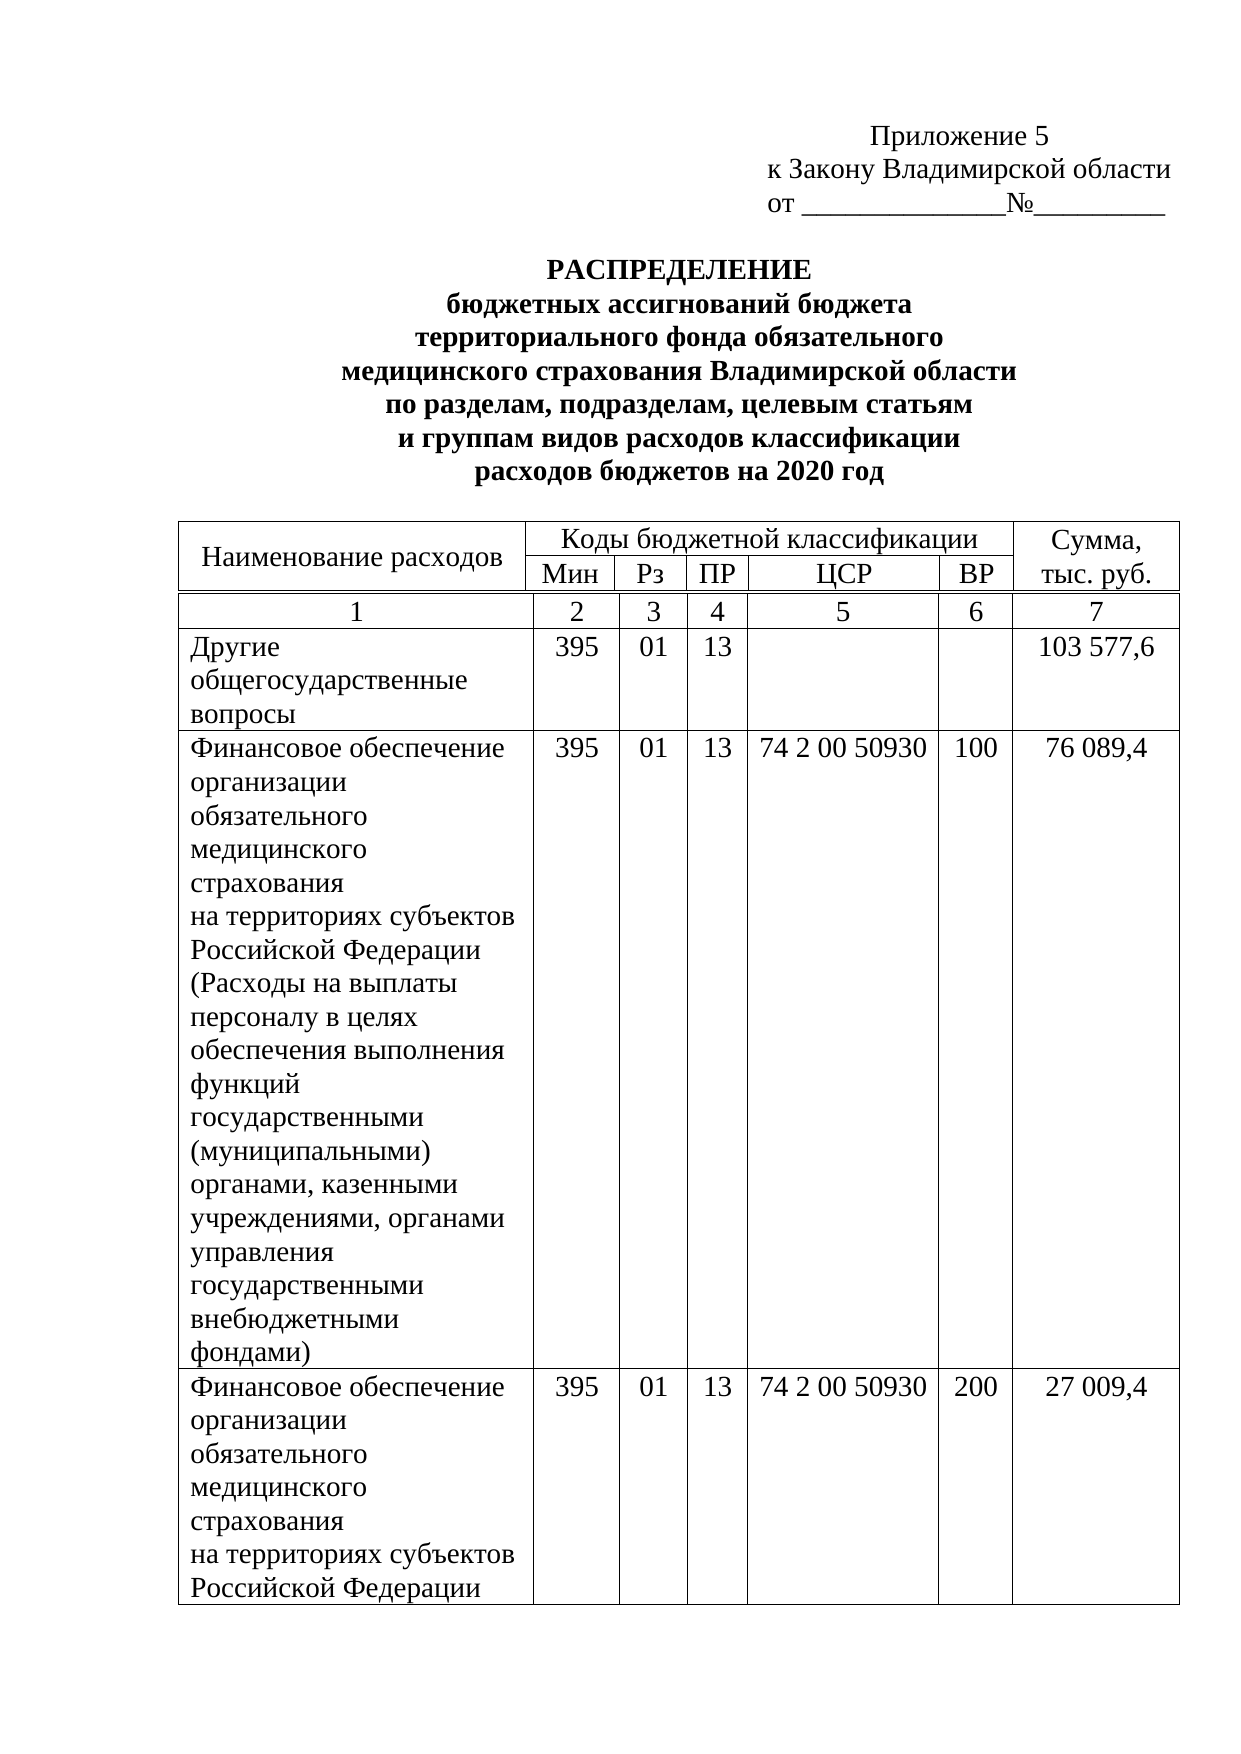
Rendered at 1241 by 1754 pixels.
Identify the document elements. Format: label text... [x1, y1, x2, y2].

table_header 2 [534, 594, 619, 628]
table_header 4 [688, 594, 747, 628]
table_header 3 [620, 594, 687, 628]
table_cell 200 [939, 1369, 1012, 1604]
table_cell Другие общегосударственные вопросы [179, 629, 533, 729]
table_cell 74 2 00 50930 [748, 731, 938, 1368]
table_header 5 [748, 594, 938, 628]
table_header 1 [179, 594, 533, 628]
table_cell 01 [620, 1369, 687, 1604]
table_header бюджетных ассигнований бюджета территориального фонда обязательного медицинского страхования Владимирской области по разделам, подразделам, целевым статьям и группам видов расходов классификации расходов бюджетов на 2020 год [325, 286, 1033, 487]
table_header Коды бюджетной классификации [526, 522, 1013, 555]
table_cell 13 [688, 731, 747, 1368]
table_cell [179, 1369, 533, 1604]
table_cell 76 089,4 [1013, 731, 1179, 1368]
table_cell 100 [939, 731, 1012, 1368]
table_cell Финансовое обеспечение организации обязательного медицинского страхования на территориях субъектов Российской Федерации (Расходы на выплаты персоналу в целях обеспечения выполнения функций государственными (муниципальными) органами, казенными учреждениями, органами управления государственными внебюджетными фондами) [179, 731, 533, 1368]
table_header 6 [939, 594, 1012, 628]
table_cell Мин [526, 556, 614, 590]
table_cell 01 [620, 629, 687, 729]
table_cell 74 2 00 50930 [748, 1369, 938, 1604]
table_cell [748, 629, 938, 729]
table_cell 27 009,4 [1013, 1369, 1179, 1604]
subtitle РАСПРЕДЕЛЕНИЕ [177, 252, 1181, 286]
table_header Сумма, тыс. руб. [1014, 522, 1179, 590]
table_cell 13 [688, 629, 747, 729]
table_cell Рз [615, 556, 686, 590]
table_header Наименование расходов [179, 522, 525, 590]
table_cell 13 [688, 1369, 747, 1604]
table_cell ЦСР [749, 556, 939, 590]
table_header Приложение 5 к Закону Владимирской области от ______________№_________ [738, 118, 1181, 219]
table_cell [939, 629, 1012, 729]
table_cell ПР [687, 556, 748, 590]
table_cell 395 [534, 1369, 619, 1604]
table_cell 395 [534, 731, 619, 1368]
table_cell 01 [620, 731, 687, 1368]
table_cell 395 [534, 629, 619, 729]
table_header 7 [1013, 594, 1179, 628]
table_cell ВР [940, 556, 1013, 590]
table_cell 103 577,6 [1013, 629, 1179, 729]
